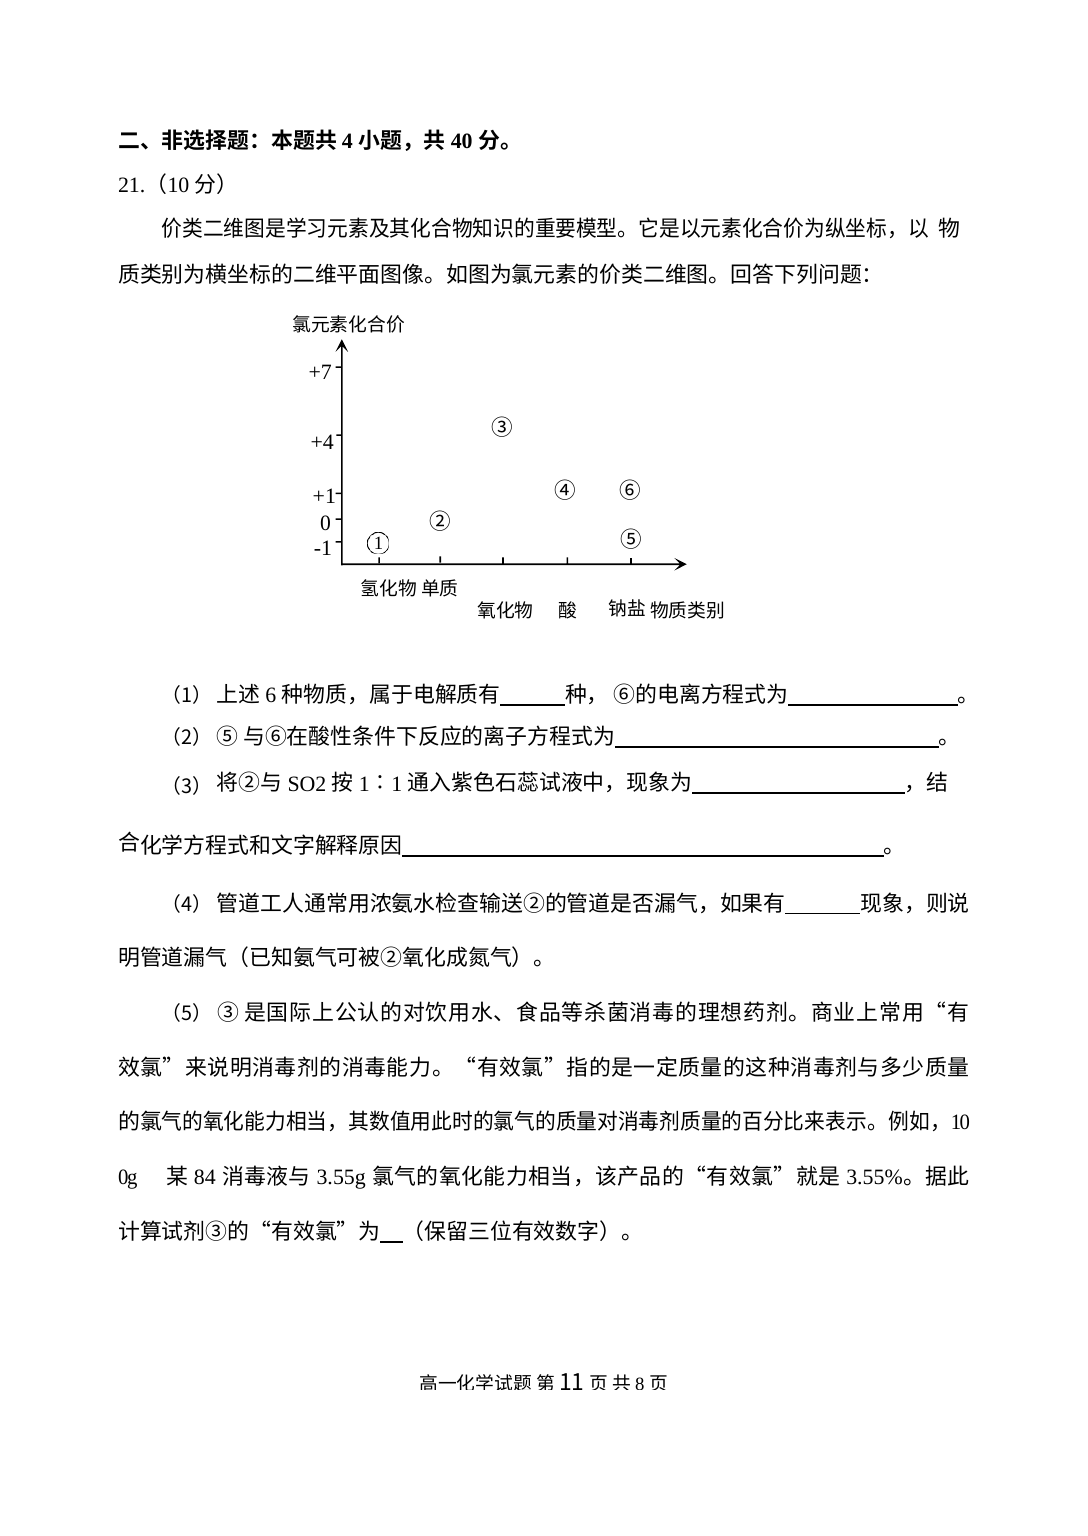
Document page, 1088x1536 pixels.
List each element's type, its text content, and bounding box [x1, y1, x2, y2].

text 氧化物 酸 钠盐 物质类别 [477, 594, 996, 622]
list 上述 6 种物质，属于电解质有 种， ⑥的电离方程式为 。 [162, 677, 996, 708]
text 0 [192, 511, 458, 536]
text 价类二维图是学习元素及其化合物知识的重要模型。它是以元素化合价为纵坐标，以 物质类别为横坐标的二维平面图像。如图为氯元素的价类二维图。回答下列问题： [118, 211, 976, 288]
list 管道工人通常用浓氨水检查输送②的管道是否漏气，如果有 现象，则说明管道漏气（已知氨气可被②氧化成氮气）。 [118, 886, 970, 972]
text +7 [308, 359, 996, 384]
text 氯元素化合价 [292, 309, 996, 336]
text +1 [310, 483, 338, 509]
text +4 [310, 429, 996, 454]
list ③是国际上公认的对饮用水、食品等杀菌消毒的理想药剂。商业上常用“有效氯”来说明消毒剂的消毒能力。“有效氯”指的是一定质量的这种消毒剂与多少质量的氯气的氧化能力相当，其数值用此时的氯气的质量对消毒剂质量的百分比来表示。例如，100g 某 84 消毒液与 3.55g 氯气的氧化能力相当，该产品的“有效氯”就是 3.55%。据此计算试剂③的“有效氯”为 （保留三位有效数字）。 [118, 995, 970, 1245]
subtitle 二、非选择题：本题共 4 小题，共 40 分。 [118, 123, 996, 155]
text -1 [308, 536, 338, 560]
text 氢化物 单质 [102, 574, 458, 601]
picture [367, 536, 389, 554]
list 将②与 SO2 按 1∶1 通入紫色石蕊试液中，现象为 ，结合化学方程式和文字解释原因 。 [118, 765, 970, 860]
list ⑤与⑥在酸性条件下反应的离子方程式为 。 [162, 719, 996, 751]
text 21.（10 分） [118, 167, 996, 198]
